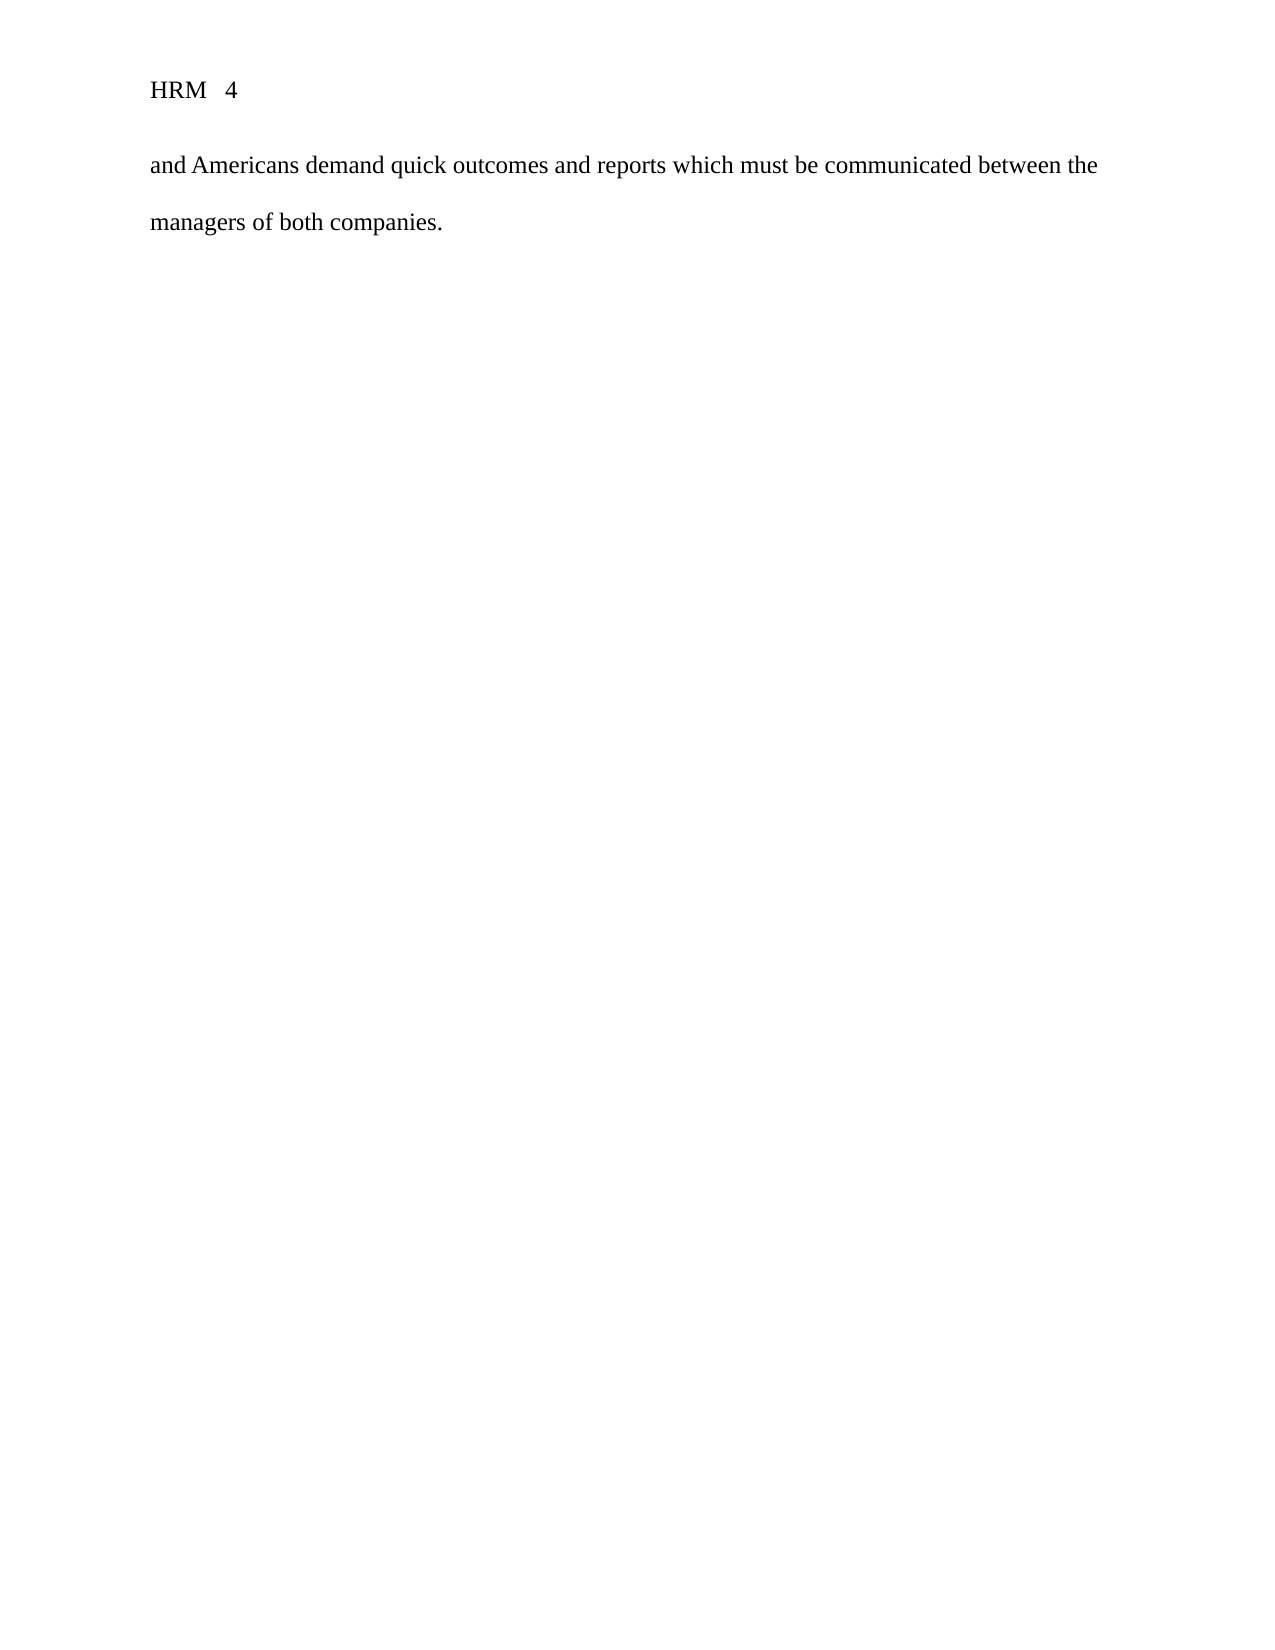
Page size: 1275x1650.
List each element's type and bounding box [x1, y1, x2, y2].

text [150, 150, 1125, 236]
